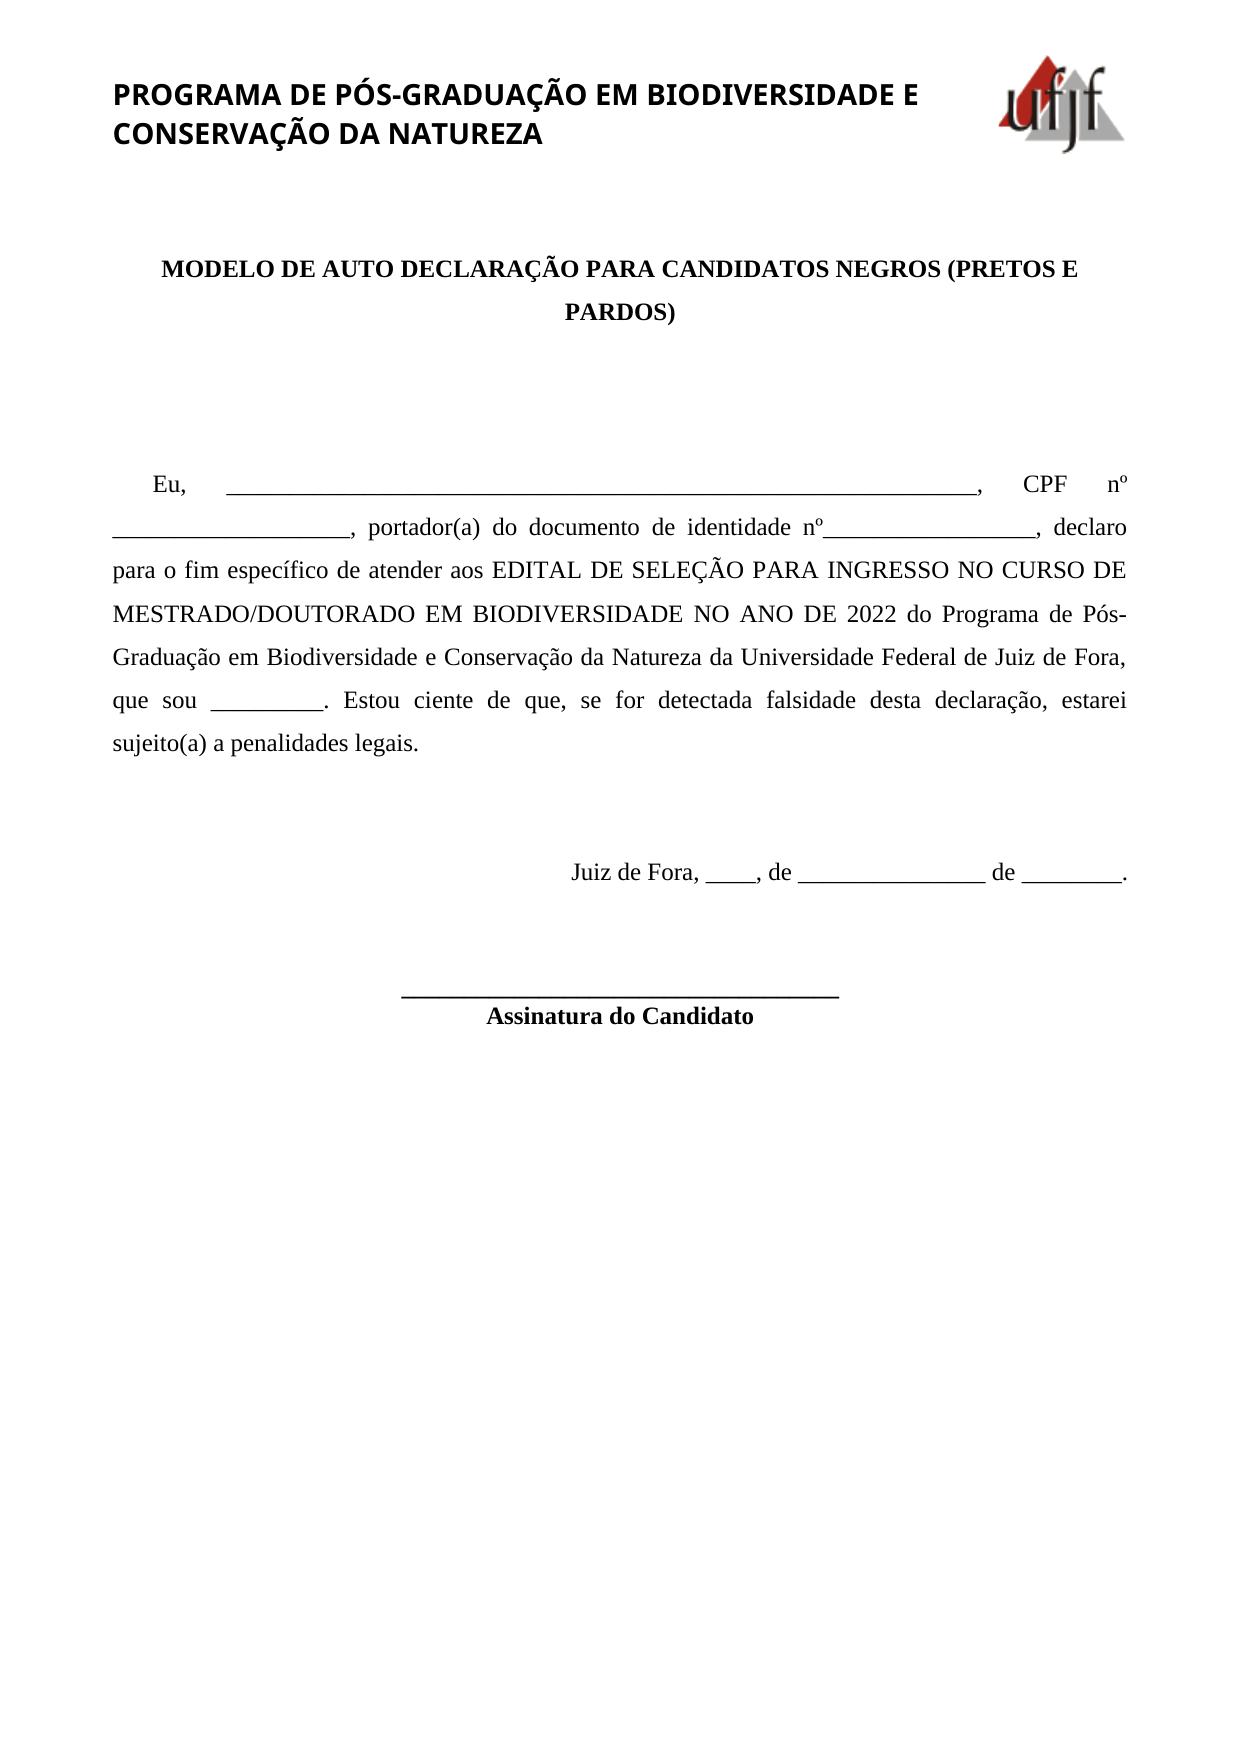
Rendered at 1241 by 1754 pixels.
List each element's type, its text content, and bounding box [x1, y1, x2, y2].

text Eu, ____________________________________________________________, CPF nº ___________________, portador(a) do documento de identidade nº_________________, declaro para o fim específico de atender aos EDITAL DE SELEÇÃO PARA INGRESSO NO CURSO DE MESTRADO/DOUTORADO EM BIODIVERSIDADE NO ANO DE 2022 do Programa de Pós-Graduação em Biodiversidade e Conservação da Natureza da Universidade Federal de Juiz de Fora, que sou _________. Estou ciente de que, se for detectada falsidade desta declaração, estarei sujeito(a) a penalidades legais. [112, 469, 1128, 757]
text Assinatura do Candidato [112, 1001, 1128, 1030]
text Juiz de Fora, ____, de _______________ de ________. [112, 857, 1128, 886]
text MODELO DE AUTO DECLARAÇÃO PARA CANDIDATOS NEGROS (PRETOS E PARDOS) [112, 254, 1128, 326]
text ___________________________________ [112, 972, 1128, 1001]
